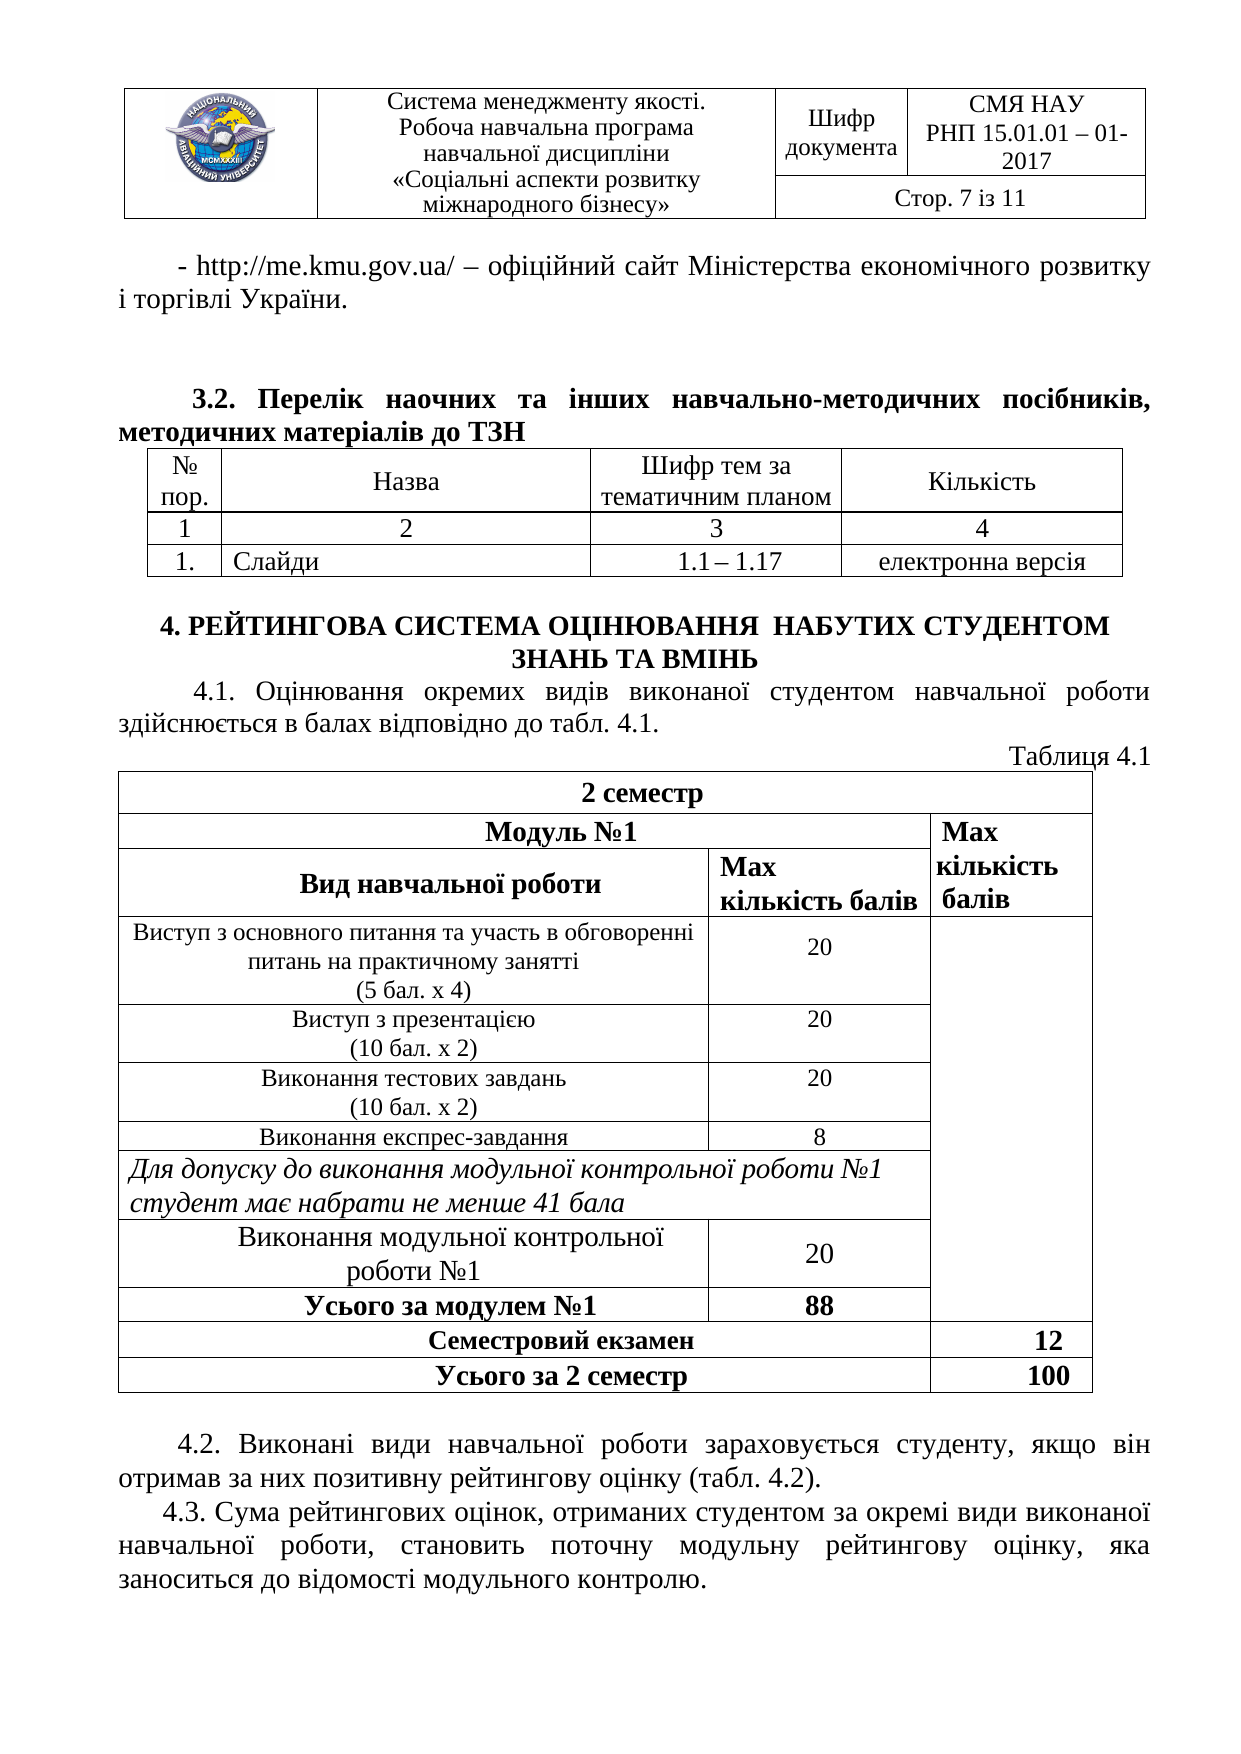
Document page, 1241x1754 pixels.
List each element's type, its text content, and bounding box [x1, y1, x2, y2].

list - http://me.kmu.gov.ua/ – офіційний сайт Міністерства економічного розвитку і торгівлі України. [118, 248, 1152, 315]
table_cell Виконання експрес-завдання [119, 1122, 708, 1150]
table_cell 1. [148, 545, 221, 576]
table_cell Вид навчальної роботи [119, 849, 708, 916]
text 4.3. Сума рейтингових оцінок, отриманих студентом за окремі види виконаної навчальної роботи, становить поточну модульну рейтингову оцінку, яка заноситься до відомості модульного контролю. [118, 1494, 1152, 1594]
table_cell Усього за 2 семестр [119, 1358, 930, 1392]
table_cell 20 [709, 1005, 930, 1062]
table_cell Для допуску до виконання модульної контрольної роботи №1 студент має набрати не менше 41 бала [119, 1151, 930, 1218]
table_cell 8 [709, 1122, 930, 1150]
table_cell Виступ з основного питання та участь в обговоренні питань на практичному занятті (5 бал. х 4) [119, 917, 708, 1003]
table_cell Семестровий екзамен [119, 1322, 930, 1357]
table_cell Модуль №1 [119, 814, 930, 848]
text Таблиця 4.1 [118, 739, 1152, 771]
table_cell 88 [709, 1288, 930, 1321]
table_header Кількість [842, 449, 1122, 511]
text 4.2. Виконані види навчальної роботи зараховується студенту, якщо він отримав за них позитивну рейтингову оцінку (табл. 4.2). [118, 1427, 1152, 1494]
picture [165, 91, 275, 182]
table_cell 4 [842, 513, 1122, 544]
table_cell 20 [709, 1063, 930, 1121]
table_cell 20 [709, 1220, 930, 1287]
table_header 2 семестр [119, 772, 1092, 813]
table_header № пор. [148, 449, 221, 511]
table_header Назва [222, 449, 590, 511]
table_cell 20 [709, 917, 930, 1003]
table_cell 2 [222, 513, 590, 544]
text 3.2. Перелік наочних та інших навчально-методичних посібників, методичних матеріалів до ТЗН [118, 381, 1152, 448]
text 4. РЕЙТИНГОВА СИСТЕМА ОЦІНЮВАННЯ НАБУТИХ СТУДЕНТОМ ЗНАНЬ ТА ВМІНЬ [118, 609, 1152, 674]
table_cell Виконання тестових завдань (10 бал. х 2) [119, 1063, 708, 1121]
text 4.1. Оцінювання окремих видів виконаної студентом навчальної роботи здійснюється в балах відповідно до табл. 4.1. [118, 674, 1152, 739]
table_cell Мах кількість балів [931, 814, 1092, 916]
table_cell Слайди [222, 545, 590, 576]
table_cell 3 [591, 513, 841, 544]
table_cell 12 [931, 1322, 1092, 1357]
table_cell [931, 917, 1092, 1321]
table_cell Мах кількість балів [709, 849, 930, 916]
table_header Шифр тем за тематичним планом [591, 449, 841, 511]
table_cell Виконання модульної контрольної роботи №1 [119, 1220, 708, 1287]
table_cell Усього за модулем №1 [119, 1288, 708, 1321]
table_cell електронна версія [842, 545, 1122, 576]
table_cell Виступ з презентацією (10 бал. х 2) [119, 1005, 708, 1062]
table_cell – 1.17 [591, 545, 841, 576]
table_cell 1 [148, 513, 221, 544]
table_cell 100 [931, 1358, 1092, 1392]
